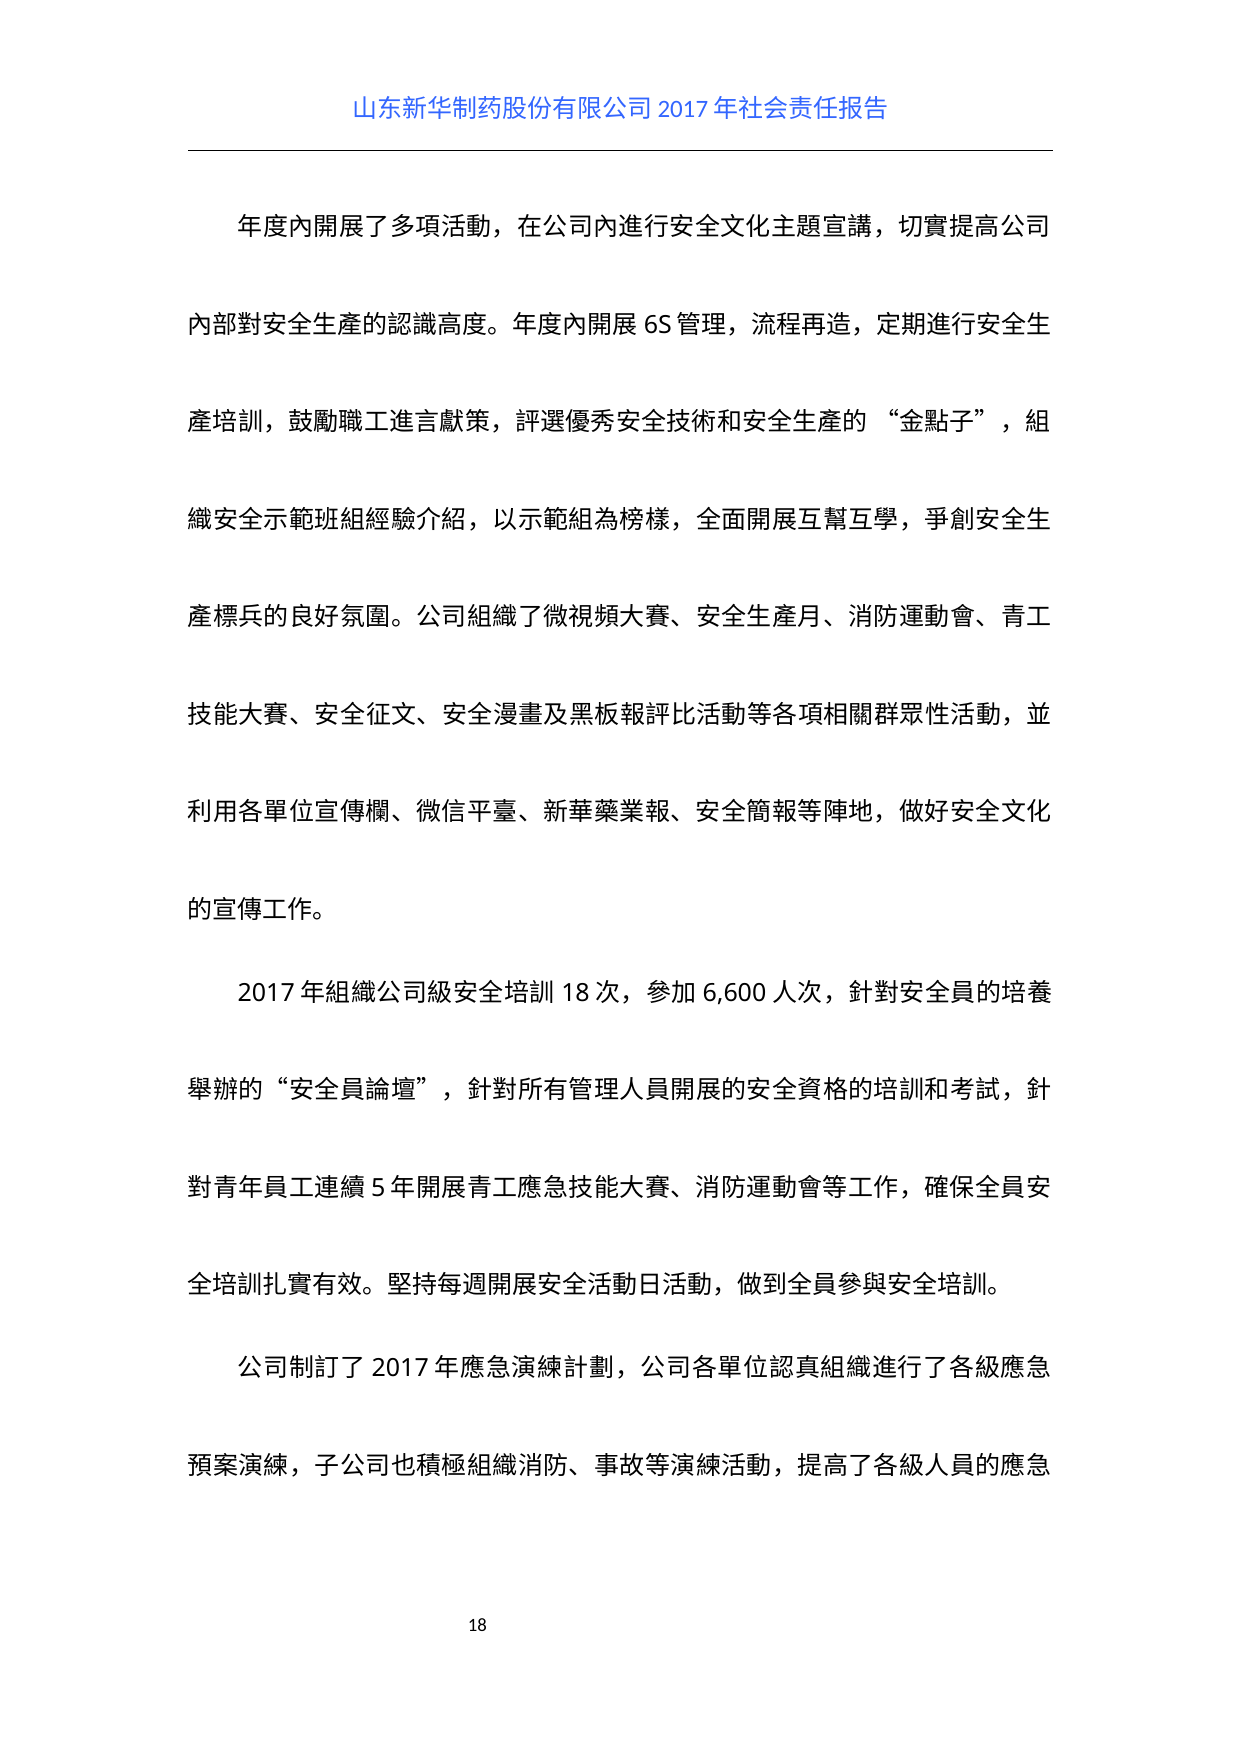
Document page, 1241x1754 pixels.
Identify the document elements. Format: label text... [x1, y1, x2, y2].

text 2017年組織公司級安全培訓18次，參加6,600人次，針對安全員的培養舉辦的“安全員論壇”，針對所有管理人員開展的安全資格的培訓和考試，針對青年員工連續5年開展青工應急技能大賽、消防運動會等工作，確保全員安全培訓扎實有效。堅持每週開展安全活動日活動，做到全員參與安全培訓。 [187, 958, 1053, 1315]
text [187, 1333, 1053, 1496]
text 年度內開展了多項活動，在公司內進行安全文化主題宣講，切實提高公司內部對安全生產的認識高度。年度內開展6S管理，流程再造，定期進行安全生產培訓，鼓勵職工進言獻策，評選優秀安全技術和安全生產的 “金點子”，組織安全示範班組經驗介紹，以示範組為榜樣，全面開展互幫互學，爭創安全生產標兵的良好氛圍。公司組織了微視頻大賽、安全生產月、消防運動會、青工技能大賽、安全征文、安全漫畫及黑板報評比活動等各項相關群眾性活動，並利用各單位宣傳欄、微信平臺、新華藥業報、安全簡報等陣地，做好安全文化的宣傳工作。 [187, 192, 1053, 940]
